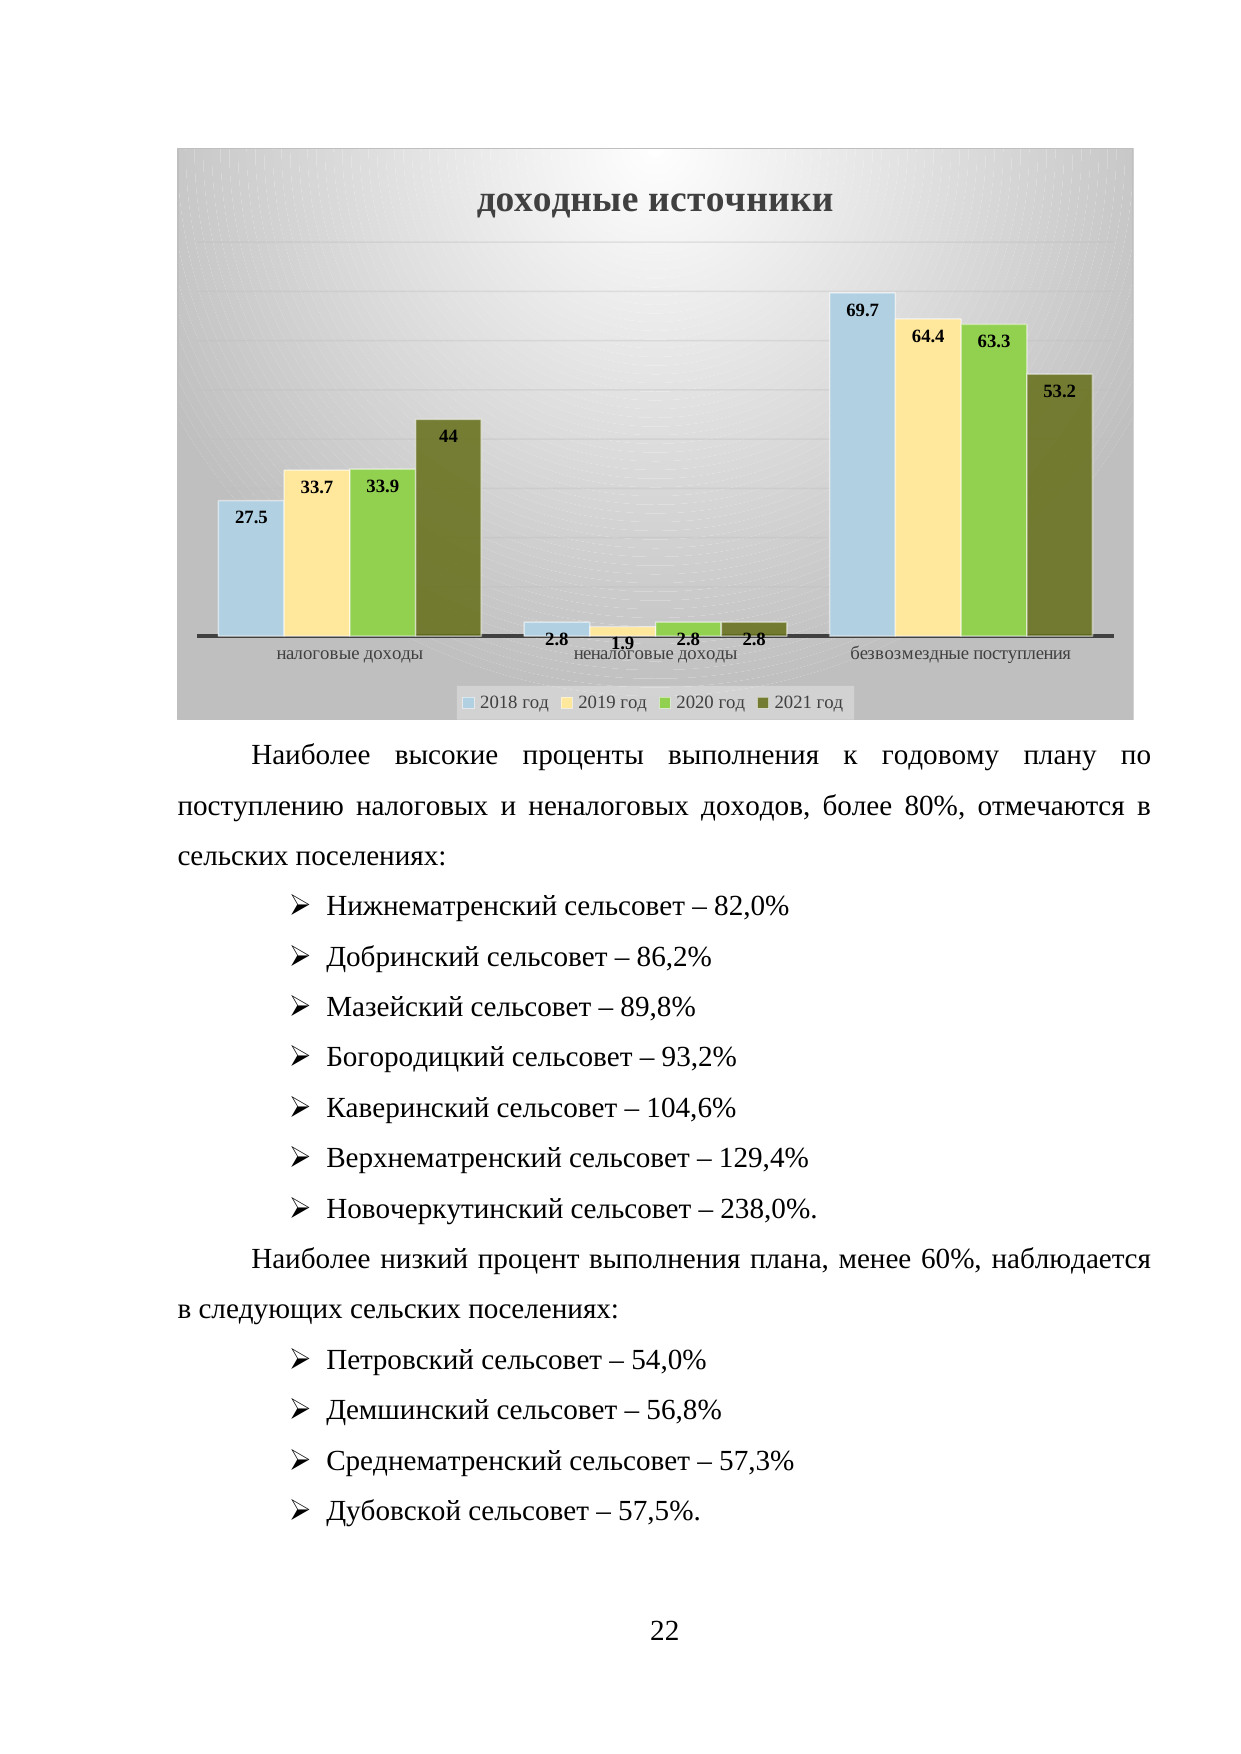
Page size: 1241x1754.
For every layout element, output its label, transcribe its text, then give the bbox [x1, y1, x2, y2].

list Богородицкий сельсовет – 93,2% [288, 1039, 1152, 1073]
list Демшинский сельсовет – 56,8% [288, 1392, 1152, 1426]
text Наиболее низкий процент выполнения плана, менее 60%, наблюдается в следующих сельских поселениях: [177, 1241, 1152, 1325]
list Нижнематренский сельсовет – 82,0% [288, 888, 1152, 922]
list Верхнематренский сельсовет – 129,4% [288, 1140, 1152, 1174]
list Каверинский сельсовет – 104,6% [288, 1090, 1152, 1123]
list Добринский сельсовет – 86,2% [288, 939, 1152, 972]
list Дубовской сельсовет – 57,5%. [288, 1493, 1152, 1527]
list Мазейский сельсовет – 89,8% [288, 989, 1152, 1023]
list Среднематренский сельсовет – 57,3% [288, 1443, 1152, 1476]
list Петровский сельсовет – 54,0% [288, 1342, 1152, 1375]
list Новочеркутинский сельсовет – 238,0%. [288, 1191, 1152, 1224]
text Наиболее высокие проценты выполнения к годовому плану по поступлению налоговых и неналоговых доходов, более 80%, отмечаются в сельских поселениях: [177, 737, 1152, 871]
